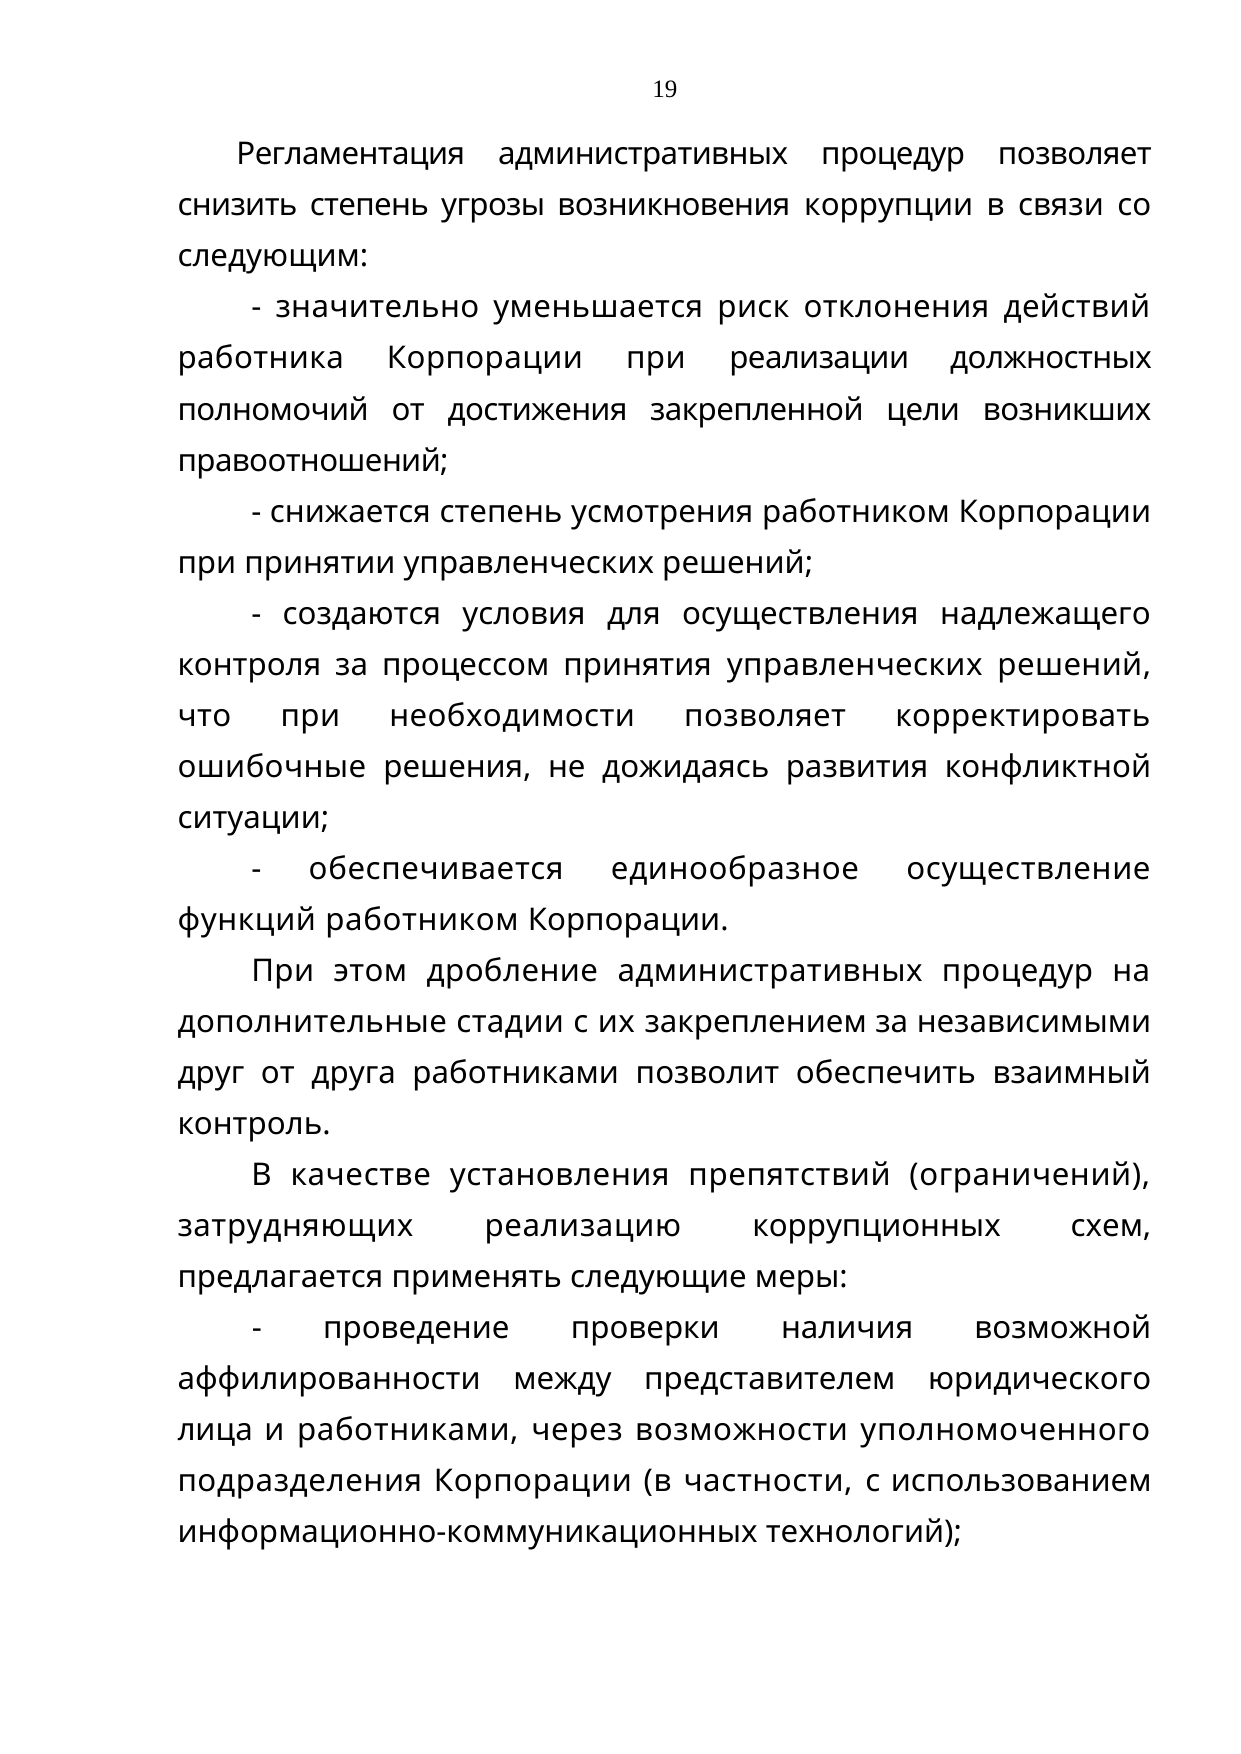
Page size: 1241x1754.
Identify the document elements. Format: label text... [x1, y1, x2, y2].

text - снижается степень усмотрения работником Корпорации при принятии управленческих решений; [177, 488, 1152, 582]
text При этом дробление административных процедур на дополнительные стадии с их закреплением за независимыми друг от друга работниками позволит обеспечить взаимный контроль. [177, 948, 1152, 1144]
text - значительно уменьшается риск отклонения действий работника Корпорации при реализации должностных полномочий от достижения закрепленной цели возникших правоотношений; [177, 284, 1152, 480]
text - создаются условия для осуществления надлежащего контроля за процессом принятия управленческих решений, что при необходимости позволяет корректировать ошибочные решения, не дожидаясь развития конфликтной ситуации; [177, 591, 1152, 837]
text - проведение проверки наличия возможной аффилированности между представителем юридического лица и работниками, через возможности уполномоченного подразделения Корпорации (в частности, с использованием информационно-коммуникационных технологий); [177, 1305, 1152, 1552]
text В качестве установления препятствий (ограничений), затрудняющих реализацию коррупционных схем, предлагается применять следующие меры: [177, 1152, 1152, 1297]
text Регламентация административных процедур позволяет снизить степень угрозы возникновения коррупции в связи со следующим: [177, 131, 1152, 276]
text - обеспечивается единообразное осуществление функций работником Корпорации. [177, 846, 1152, 939]
